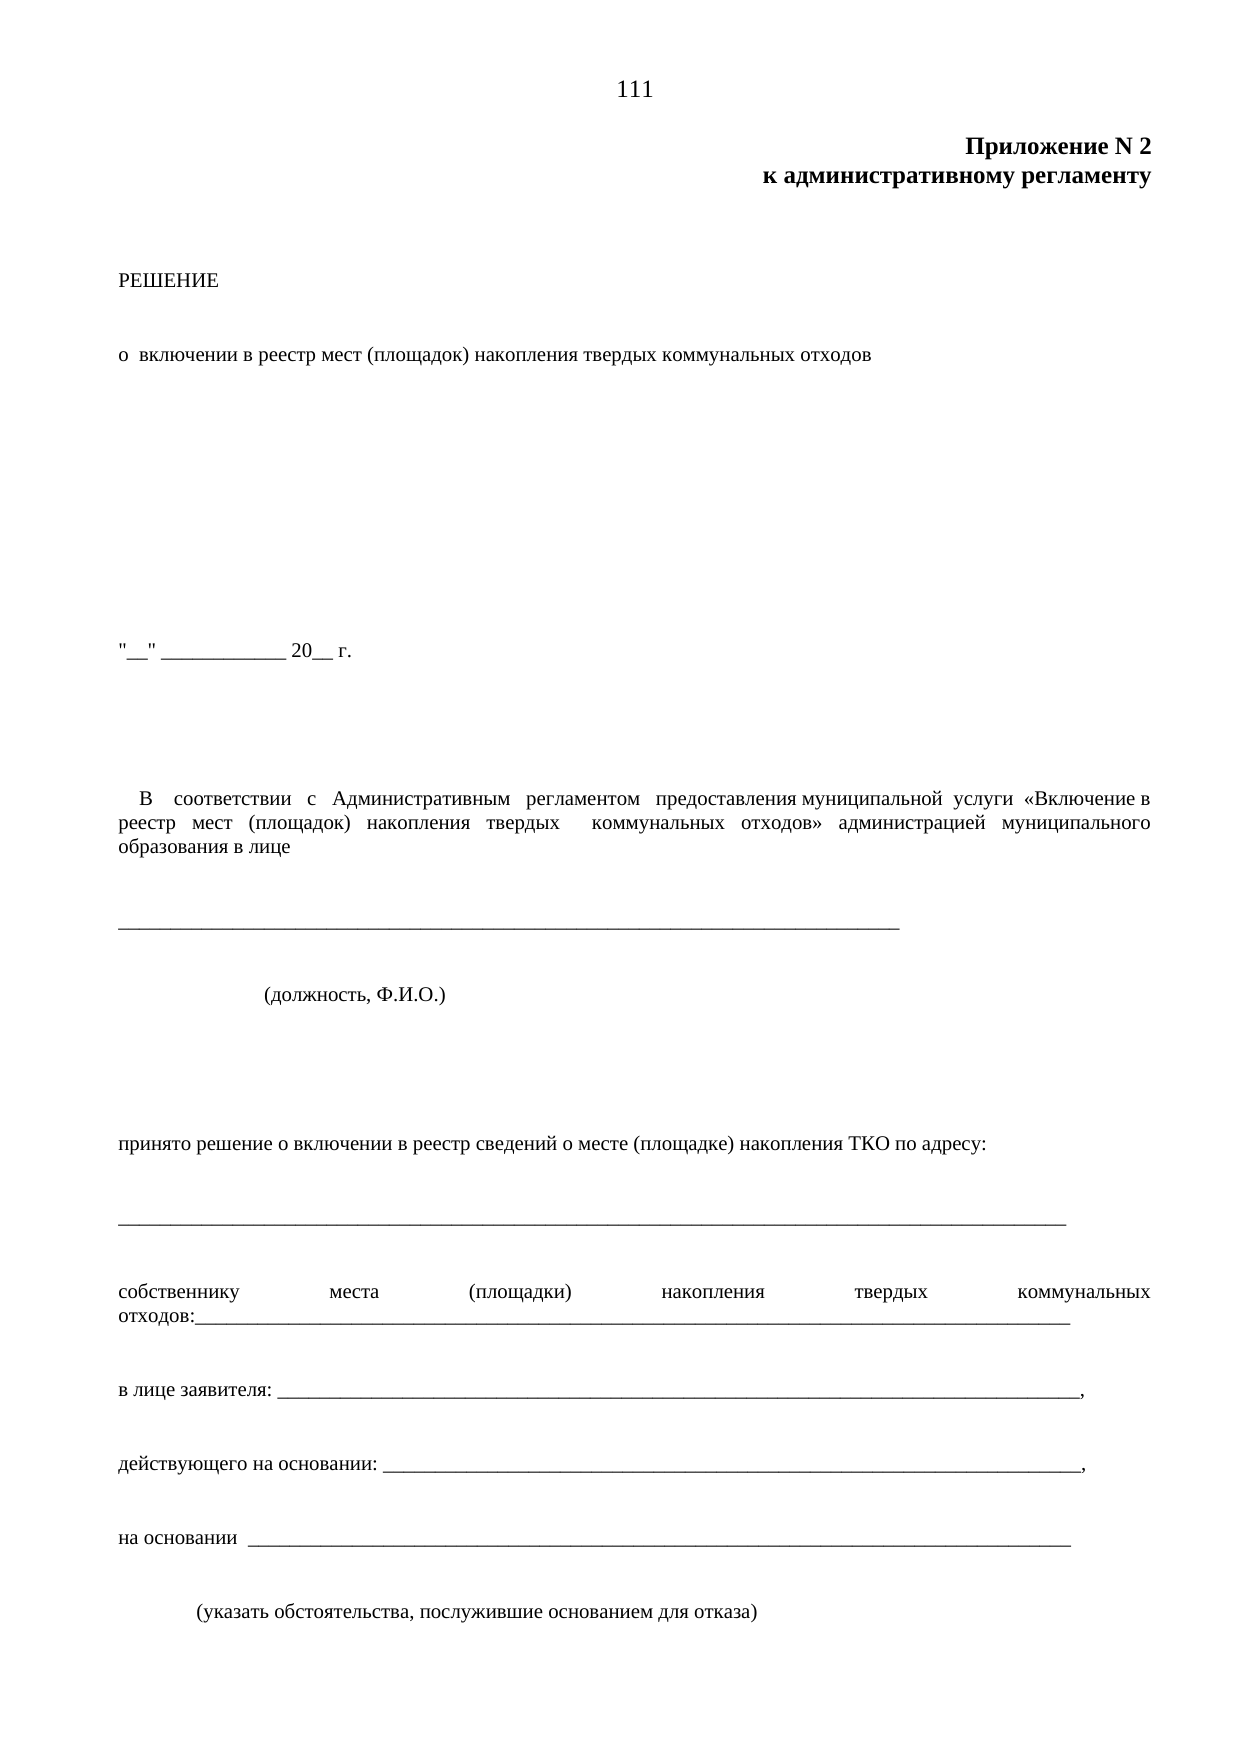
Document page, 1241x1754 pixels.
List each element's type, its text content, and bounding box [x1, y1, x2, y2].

subtitle ___________________________________________________________________________________________ [118, 1204, 1152, 1228]
subtitle (указать обстоятельства, послужившие основанием для отказа) [118, 1599, 1152, 1623]
subtitle принято решение о включении в реестр сведений о месте (площадке) накопления ТКО по адресу: [118, 1130, 1152, 1154]
subtitle о включении в реестр мест (площадок) накопления твердых коммунальных отходов [118, 342, 1152, 366]
text Приложение N 2 [118, 131, 1152, 160]
subtitle в лице заявителя: _____________________________________________________________________________, [118, 1377, 1152, 1401]
subtitle на основании _______________________________________________________________________________ [118, 1525, 1152, 1549]
subtitle действующего на основании: ___________________________________________________________________, [118, 1451, 1152, 1475]
subtitle РЕШЕНИЕ [118, 268, 1152, 292]
subtitle В соответствии с Административным регламентом предоставления муниципальной услуги «Включение в реестр мест (площадок) накопления твердых коммунальных отходов» администрацией муниципального образования в лице [118, 786, 1152, 858]
subtitle ___________________________________________________________________________ [118, 908, 1152, 932]
subtitle (должность, Ф.И.О.) [118, 982, 1152, 1006]
subtitle "__" ____________ 20__ г. [118, 638, 1152, 662]
subtitle собственнику места (площадки) накопления твердых коммунальных отходов:____________________________________________________________________________________ [118, 1278, 1152, 1327]
text к административному регламенту [118, 160, 1152, 189]
